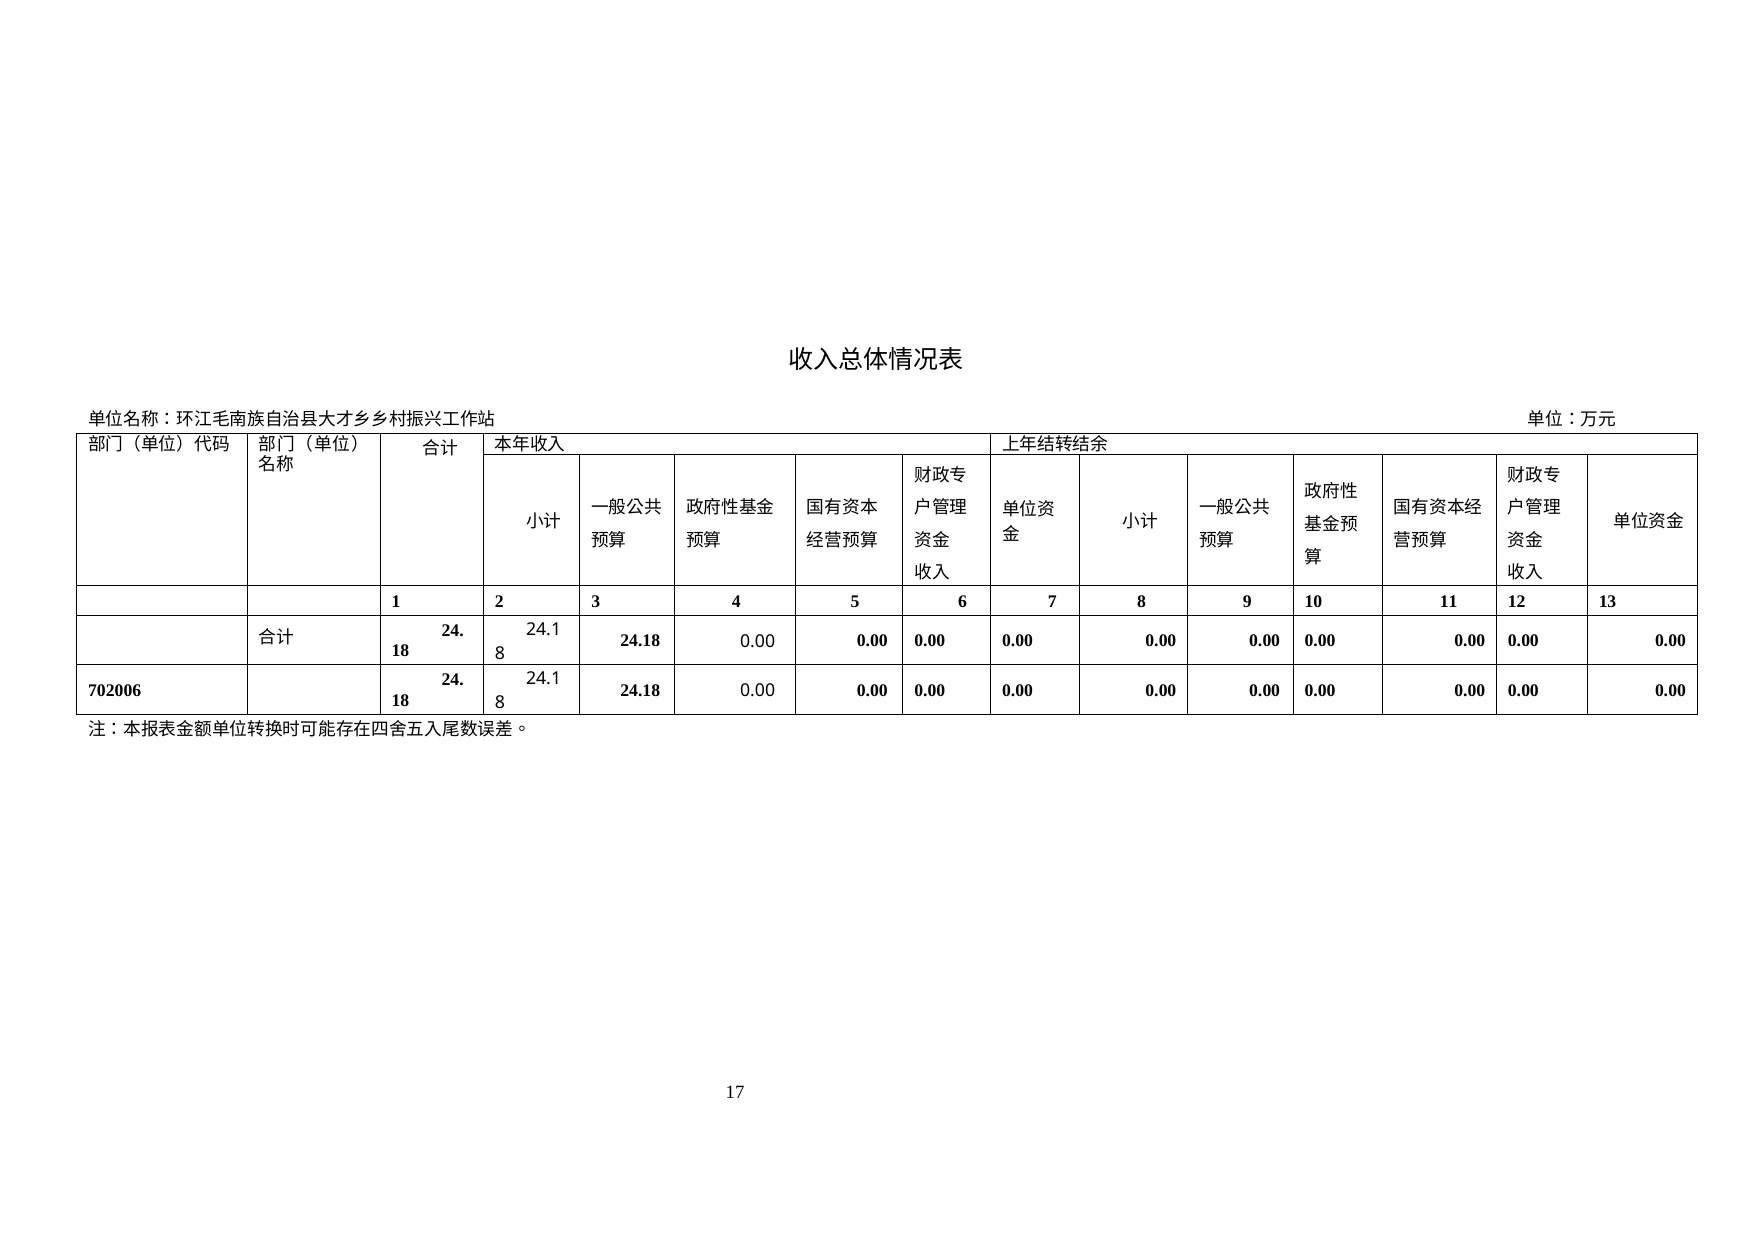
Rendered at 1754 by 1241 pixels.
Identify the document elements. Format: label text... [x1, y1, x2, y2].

table_cell 12 [1497, 586, 1587, 615]
table_cell 0.00 [1188, 665, 1293, 714]
table_cell 政府性基金预算 [1294, 455, 1382, 585]
table_cell 合计 [248, 616, 380, 664]
table_cell 一般公共预算 [1188, 455, 1293, 585]
table_cell 0.00 [1080, 616, 1187, 664]
table_cell 7 [991, 586, 1079, 615]
table_cell 财政专户管理资金 收入 [1497, 455, 1587, 585]
table_cell 702006 [77, 665, 247, 714]
table_cell 部门（单位）名称 [248, 434, 380, 585]
table_cell 0.00 [1188, 616, 1293, 664]
table_cell 11 [1383, 586, 1496, 615]
table_cell 24.18 [381, 616, 483, 664]
table_cell 0.00 [991, 616, 1079, 664]
table_cell 国有资本经营预算 [1383, 455, 1496, 585]
table_cell 本年收入 [484, 434, 990, 454]
table_cell 上年结转结余 [991, 434, 1697, 454]
table_cell 24.18 [381, 665, 483, 714]
table_cell 24.18 [580, 616, 674, 664]
table_cell 0.00 [1383, 616, 1496, 664]
table_cell 0.00 [991, 665, 1079, 714]
table_cell 国有资本经营预算 [796, 455, 902, 585]
table_header 单位名称：环江毛南族自治县大才乡乡村振兴工作站 [77, 405, 1481, 433]
table_cell [248, 586, 380, 615]
table_cell [77, 616, 247, 664]
table_cell 8 [1080, 586, 1187, 615]
table_cell 0.00 [903, 616, 990, 664]
table_cell 0.00 [675, 665, 795, 714]
table_cell 0.00 [1294, 665, 1382, 714]
table_cell 0.00 [675, 616, 795, 664]
table_cell 3 [580, 586, 674, 615]
table_cell 0.00 [1588, 616, 1697, 664]
table_cell 小计 [1080, 455, 1187, 585]
table_cell 小计 [484, 455, 579, 585]
table_cell 财政专户管理资金 收入 [903, 455, 990, 585]
table_cell 单位资金 [991, 455, 1079, 585]
table_cell 一般公共预算 [580, 455, 674, 585]
table_cell 13 [1588, 586, 1697, 615]
table_cell 政府性基金预算 [675, 455, 795, 585]
table_cell 6 [903, 586, 990, 615]
table_cell 24.18 [484, 665, 579, 714]
table_cell 0.00 [1497, 665, 1587, 714]
table_cell 0.00 [1588, 665, 1697, 714]
table_cell 0.00 [903, 665, 990, 714]
table_cell 0.00 [796, 665, 902, 714]
text 收入总体情况表 [77, 340, 1674, 376]
table_cell 1 [381, 586, 483, 615]
table_cell 单位资金 [1588, 455, 1697, 585]
table_cell 0.00 [1080, 665, 1187, 714]
table_cell 0.00 [1294, 616, 1382, 664]
table_header 单位：万元 [1481, 405, 1697, 433]
table_cell 部门（单位）代码 [77, 434, 247, 585]
table_cell 注：本报表金额单位转换时可能存在四舍五入尾数误差。 [77, 715, 1697, 740]
table_cell 24.18 [484, 616, 579, 664]
table_cell 9 [1188, 586, 1293, 615]
table_cell [248, 665, 380, 714]
table_cell 2 [484, 586, 579, 615]
table_cell [77, 586, 247, 615]
table_cell 0.00 [796, 616, 902, 664]
table_cell 24.18 [580, 665, 674, 714]
table_cell 0.00 [1383, 665, 1496, 714]
table_cell 0.00 [1497, 616, 1587, 664]
table_cell 5 [796, 586, 902, 615]
table_cell 10 [1294, 586, 1382, 615]
table_cell 合计 [381, 434, 483, 585]
table_cell 4 [675, 586, 795, 615]
